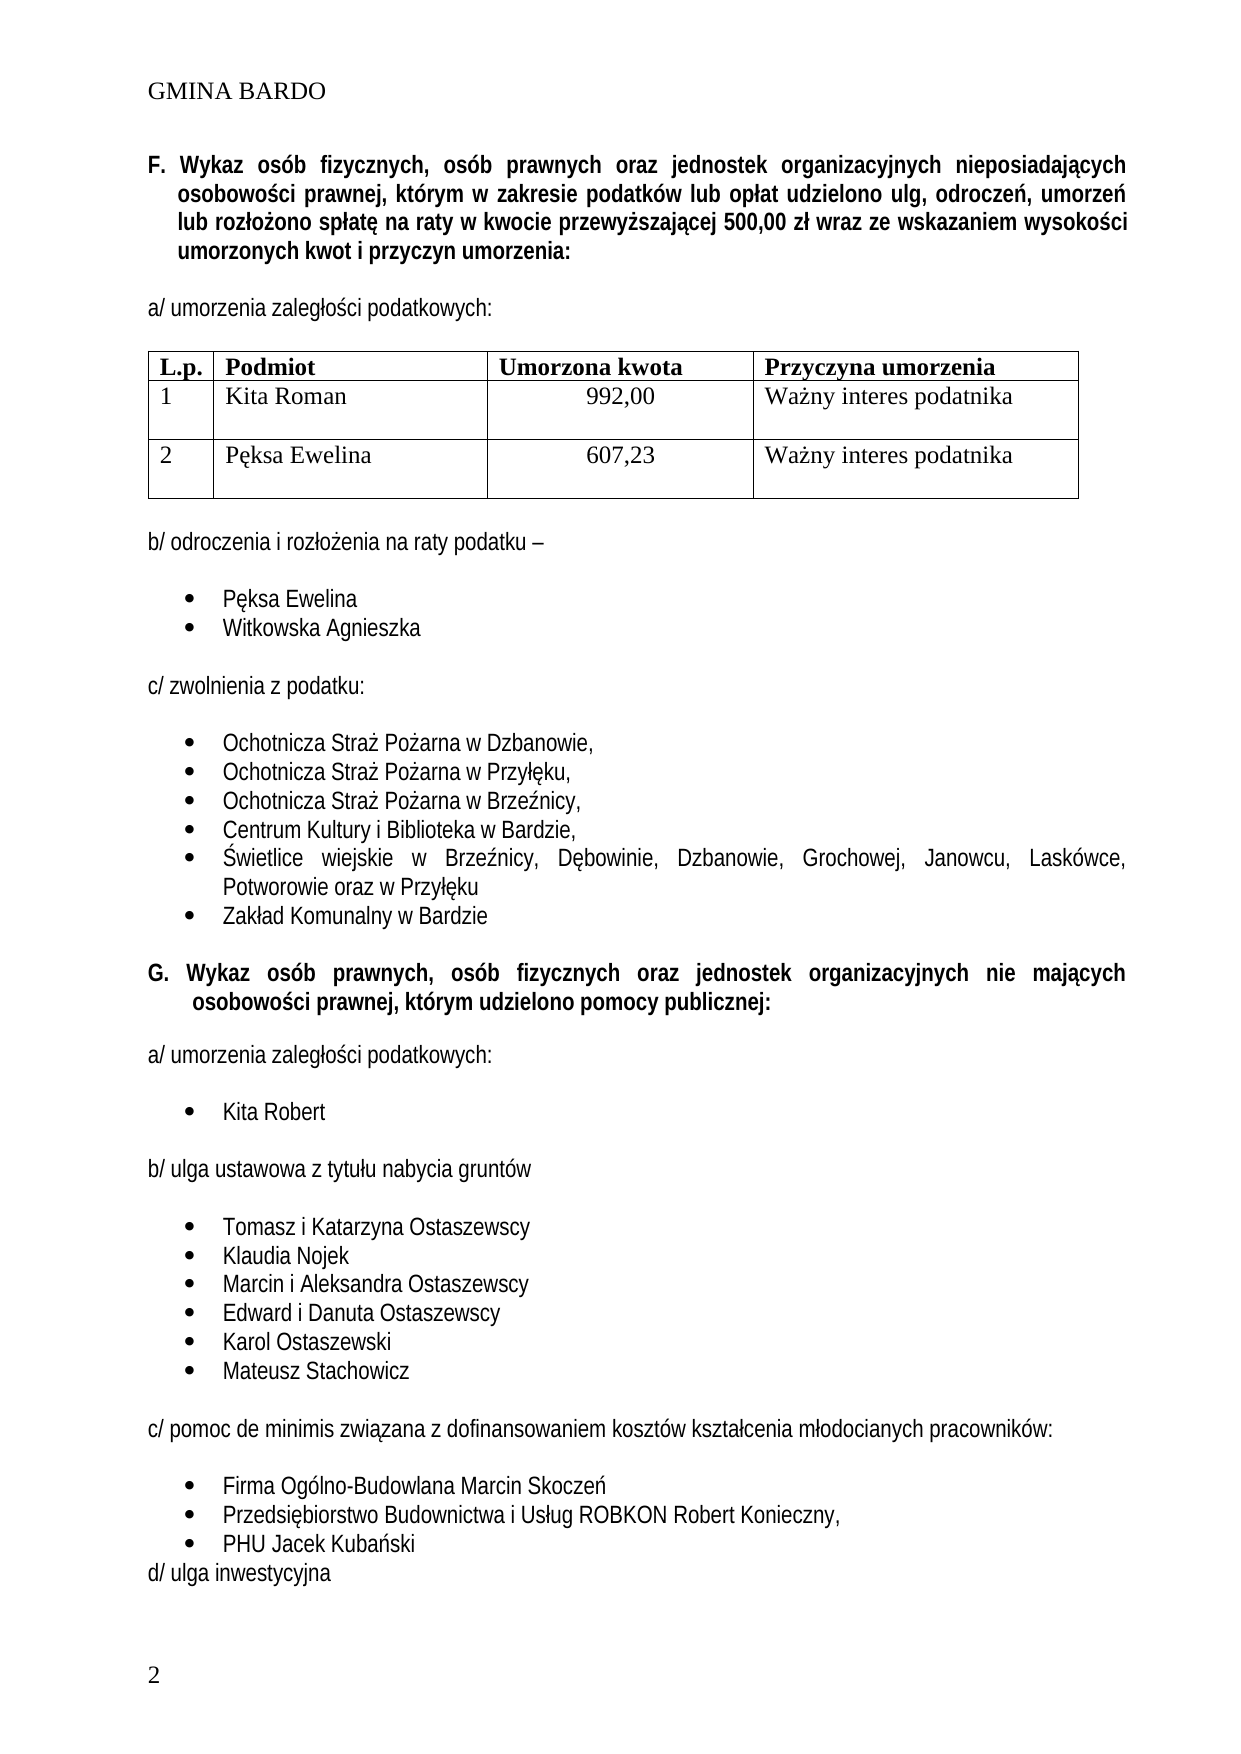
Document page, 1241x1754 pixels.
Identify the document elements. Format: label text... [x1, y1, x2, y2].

list Pęksa Ewelina [185, 584, 1128, 613]
list Mateusz Stachowicz [185, 1356, 1128, 1385]
table_header Podmiot [214, 352, 487, 380]
text b/ odroczenia i rozłożenia na raty podatku – [148, 527, 1128, 556]
table_cell Ważny interes podatnika [754, 440, 1078, 497]
table_cell Pęksa Ewelina [214, 440, 487, 497]
list Klaudia Nojek [185, 1241, 1128, 1269]
list PHU Jacek Kubański [185, 1529, 1128, 1557]
table_header L.p. [149, 352, 213, 380]
list Witkowska Agnieszka [185, 613, 1128, 642]
list Świetlice wiejskie w Brzeźnicy, Dębowinie, Dzbanowie, Grochowej, Janowcu, Laskówce, Potworowie oraz w Przyłęku [185, 843, 1128, 901]
list Ochotnicza Straż Pożarna w Przyłęku, [185, 757, 1128, 786]
text b/ ulga ustawowa z tytułu nabycia gruntów [148, 1154, 1128, 1183]
table_cell Kita Roman [214, 381, 487, 439]
list Centrum Kultury i Biblioteka w Bardzie, [185, 814, 1128, 843]
text c/ zwolnienia z podatku: [148, 671, 1128, 699]
text G. Wykaz osób prawnych, osób fizycznych oraz jednostek organizacyjnych nie mających osobowości prawnej, którym udzielono pomocy publicznej: [148, 958, 1128, 1016]
table_cell Ważny interes podatnika [754, 381, 1078, 439]
list Ochotnicza Straż Pożarna w Dzbanowie, [185, 728, 1128, 757]
list Tomasz i Katarzyna Ostaszewscy [185, 1212, 1128, 1241]
text F. Wykaz osób fizycznych, osób prawnych oraz jednostek organizacyjnych nieposiadających osobowości prawnej, którym w zakresie podatków lub opłat udzielono ulg, odroczeń, umorzeń lub rozłożono spłatę na raty w kwocie przewyższającej 500,00 zł wraz ze wskazaniem wysokości umorzonych kwot i przyczyn umorzenia: [148, 150, 1128, 264]
list Przedsiębiorstwo Budownictwa i Usług ROBKON Robert Konieczny, [185, 1500, 1128, 1529]
table_cell 607,23 [488, 440, 753, 497]
text d/ ulga inwestycyjna [148, 1557, 1128, 1586]
text a/ umorzenia zaległości podatkowych: [148, 1040, 1128, 1068]
table_cell 1 [149, 381, 213, 439]
table_header Przyczyna umorzenia [754, 352, 1078, 380]
list Edward i Danuta Ostaszewscy [185, 1298, 1128, 1327]
list Kita Robert [185, 1097, 1128, 1126]
table_cell 2 [149, 440, 213, 497]
text c/ pomoc de minimis związana z dofinansowaniem kosztów kształcenia młodocianych pracowników: [148, 1414, 1128, 1442]
table_header Umorzona kwota [488, 352, 753, 380]
text a/ umorzenia zaległości podatkowych: [148, 293, 1128, 322]
list Ochotnicza Straż Pożarna w Brzeźnicy, [185, 786, 1128, 814]
list Marcin i Aleksandra Ostaszewscy [185, 1269, 1128, 1298]
table_cell 992,00 [488, 381, 753, 439]
list Zakład Komunalny w Bardzie [185, 901, 1128, 930]
list Karol Ostaszewski [185, 1327, 1128, 1356]
list Firma Ogólno-Budowlana Marcin Skoczeń [185, 1471, 1128, 1500]
